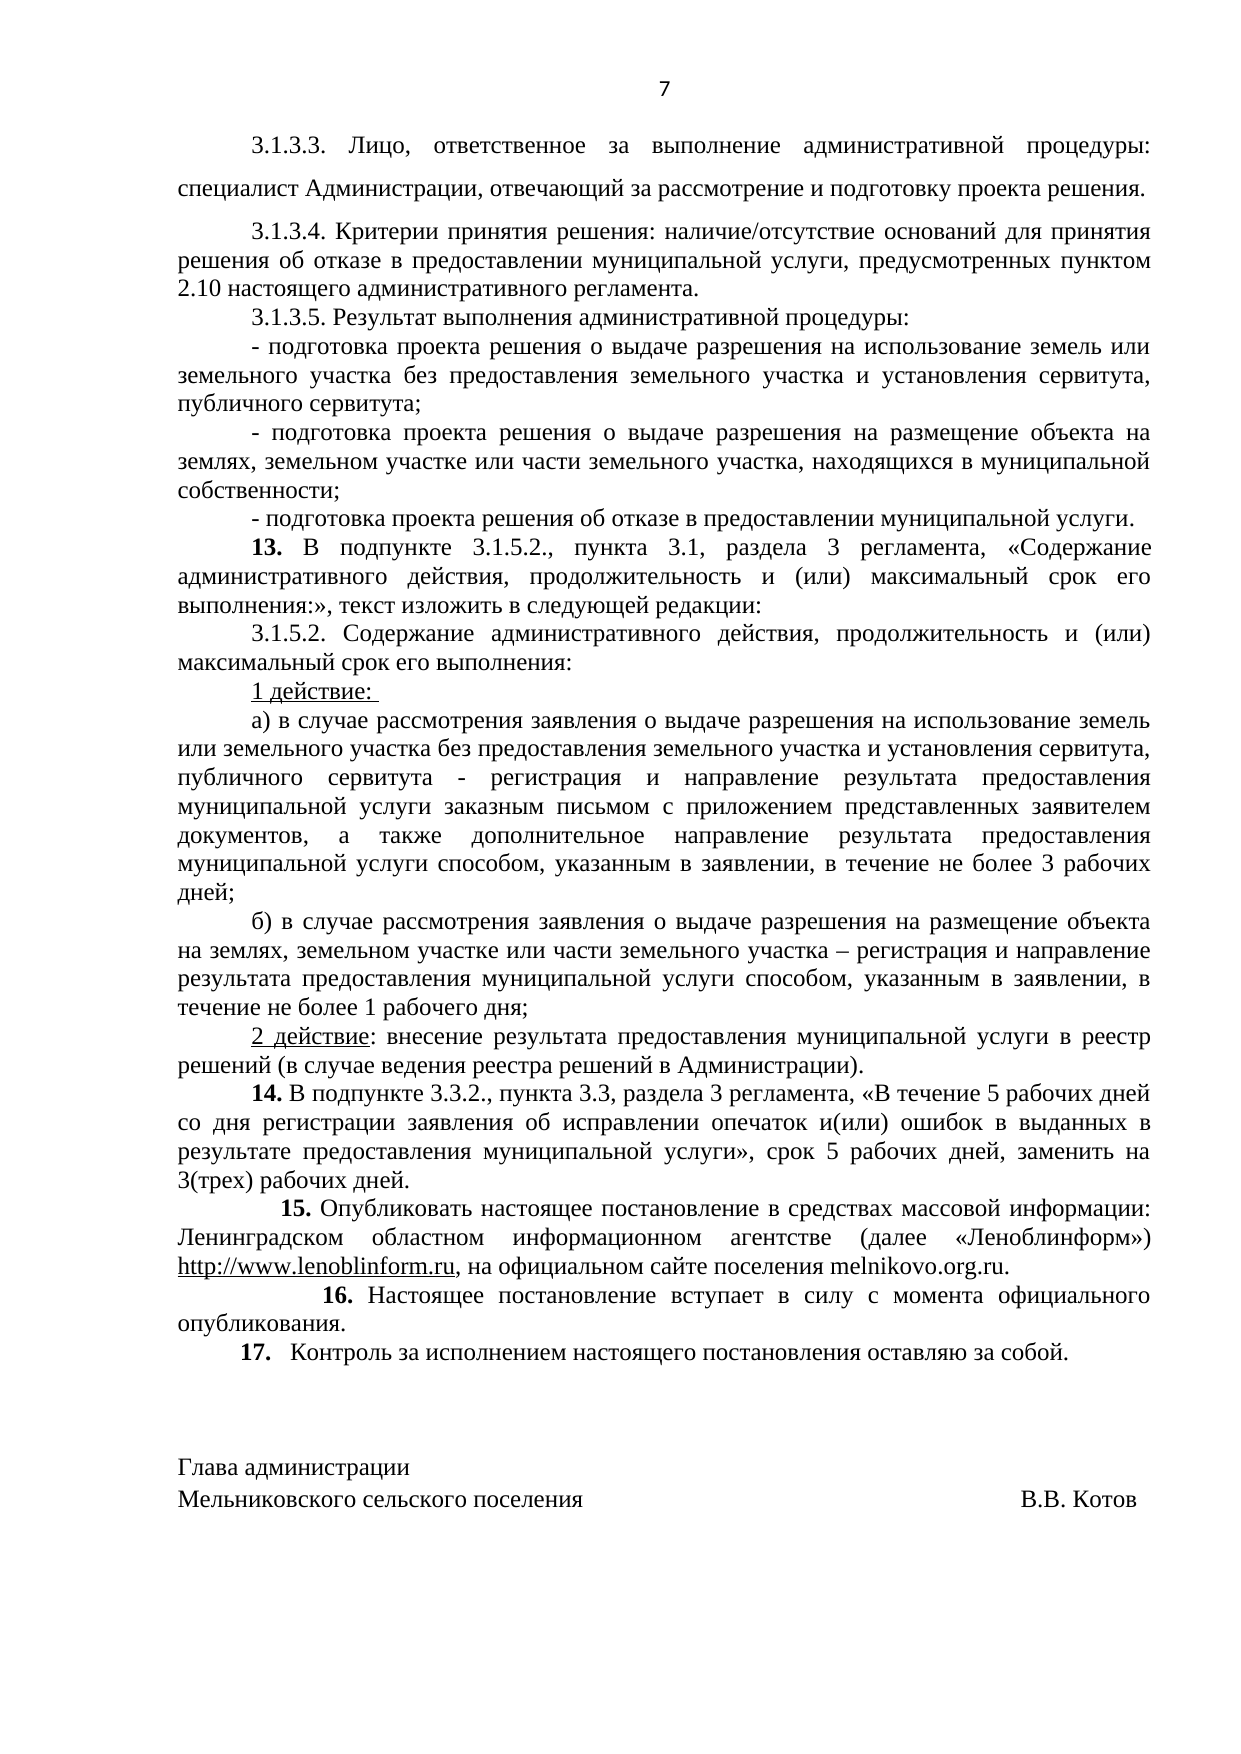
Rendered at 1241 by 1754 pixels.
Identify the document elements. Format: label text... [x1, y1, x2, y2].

text 16. Настоящее постановление вступает в силу с момента официального опубликования. [177, 1280, 1152, 1337]
text 3.1.3.4. Критерии принятия решения: наличие/отсутствие оснований для принятия решения об отказе в предоставлении муниципальной услуги, предусмотренных пунктом 2.10 настоящего административного регламента. [177, 216, 1152, 302]
text 17. Контроль за исполнением настоящего постановления оставляю за собой. [177, 1337, 1152, 1366]
text Глава администрации [177, 1452, 1152, 1480]
text - подготовка проекта решения об отказе в предоставлении муниципальной услуги. [177, 503, 1152, 532]
text 3.1.5.2. Содержание административного действия, продолжительность и (или) максимальный срок его выполнения: [177, 618, 1152, 676]
text - подготовка проекта решения о выдаче разрешения на размещение объекта на землях, земельном участке или части земельного участка, находящихся в муниципальной собственности; [177, 417, 1152, 503]
text б) в случае рассмотрения заявления о выдаче разрешения на размещение объекта на землях, земельном участке или части земельного участка – регистрация и направление результата предоставления муниципальной услуги способом, указанным в заявлении, в течение не более 1 рабочего дня; [177, 906, 1152, 1021]
text 1 действие: [177, 676, 1152, 705]
text 13. В подпункте 3.1.5.2., пункта 3.1, раздела 3 регламента, «Содержание административного действия, продолжительность и (или) максимальный срок его выполнения:», текст изложить в следующей редакции: [177, 532, 1152, 618]
list 3.1.3.3. Лицо, ответственное за выполнение административной процедуры: специалист Администрации, отвечающий за рассмотрение и подготовку проекта решения. [177, 130, 1152, 202]
text 2 действие: внесение результата предоставления муниципальной услуги в реестр решений (в случае ведения реестра решений в Администрации). [177, 1021, 1152, 1078]
text 15. Опубликовать настоящее постановление в средствах массовой информации: Ленинградском областном информационном агентстве (далее «Леноблинформ») http://www.lenoblinform.ru, на официальном сайте поселения melnikovo.org.ru. [177, 1193, 1152, 1280]
text 14. В подпункте 3.3.2., пункта 3.3, раздела 3 регламента, «В течение 5 рабочих дней со дня регистрации заявления об исправлении опечаток и(или) ошибок в выданных в результате предоставления муниципальной услуги», срок 5 рабочих дней, заменить на 3(трех) рабочих дней. [177, 1078, 1152, 1193]
text 3.1.3.5. Результат выполнения административной процедуры: [177, 302, 1152, 331]
text - подготовка проекта решения о выдаче разрешения на использование земель или земельного участка без предоставления земельного участка и установления сервитута, публичного сервитута; [177, 331, 1152, 417]
text а) в случае рассмотрения заявления о выдаче разрешения на использование земель или земельного участка без предоставления земельного участка и установления сервитута, публичного сервитута - регистрация и направление результата предоставления муниципальной услуги заказным письмом с приложением представленных заявителем документов, а также дополнительное направление результата предоставления муниципальной услуги способом, указанным в заявлении, в течение не более 3 рабочих дней; [177, 705, 1152, 906]
text Мельниковского сельского поселения В.В. Котов [177, 1484, 1152, 1513]
